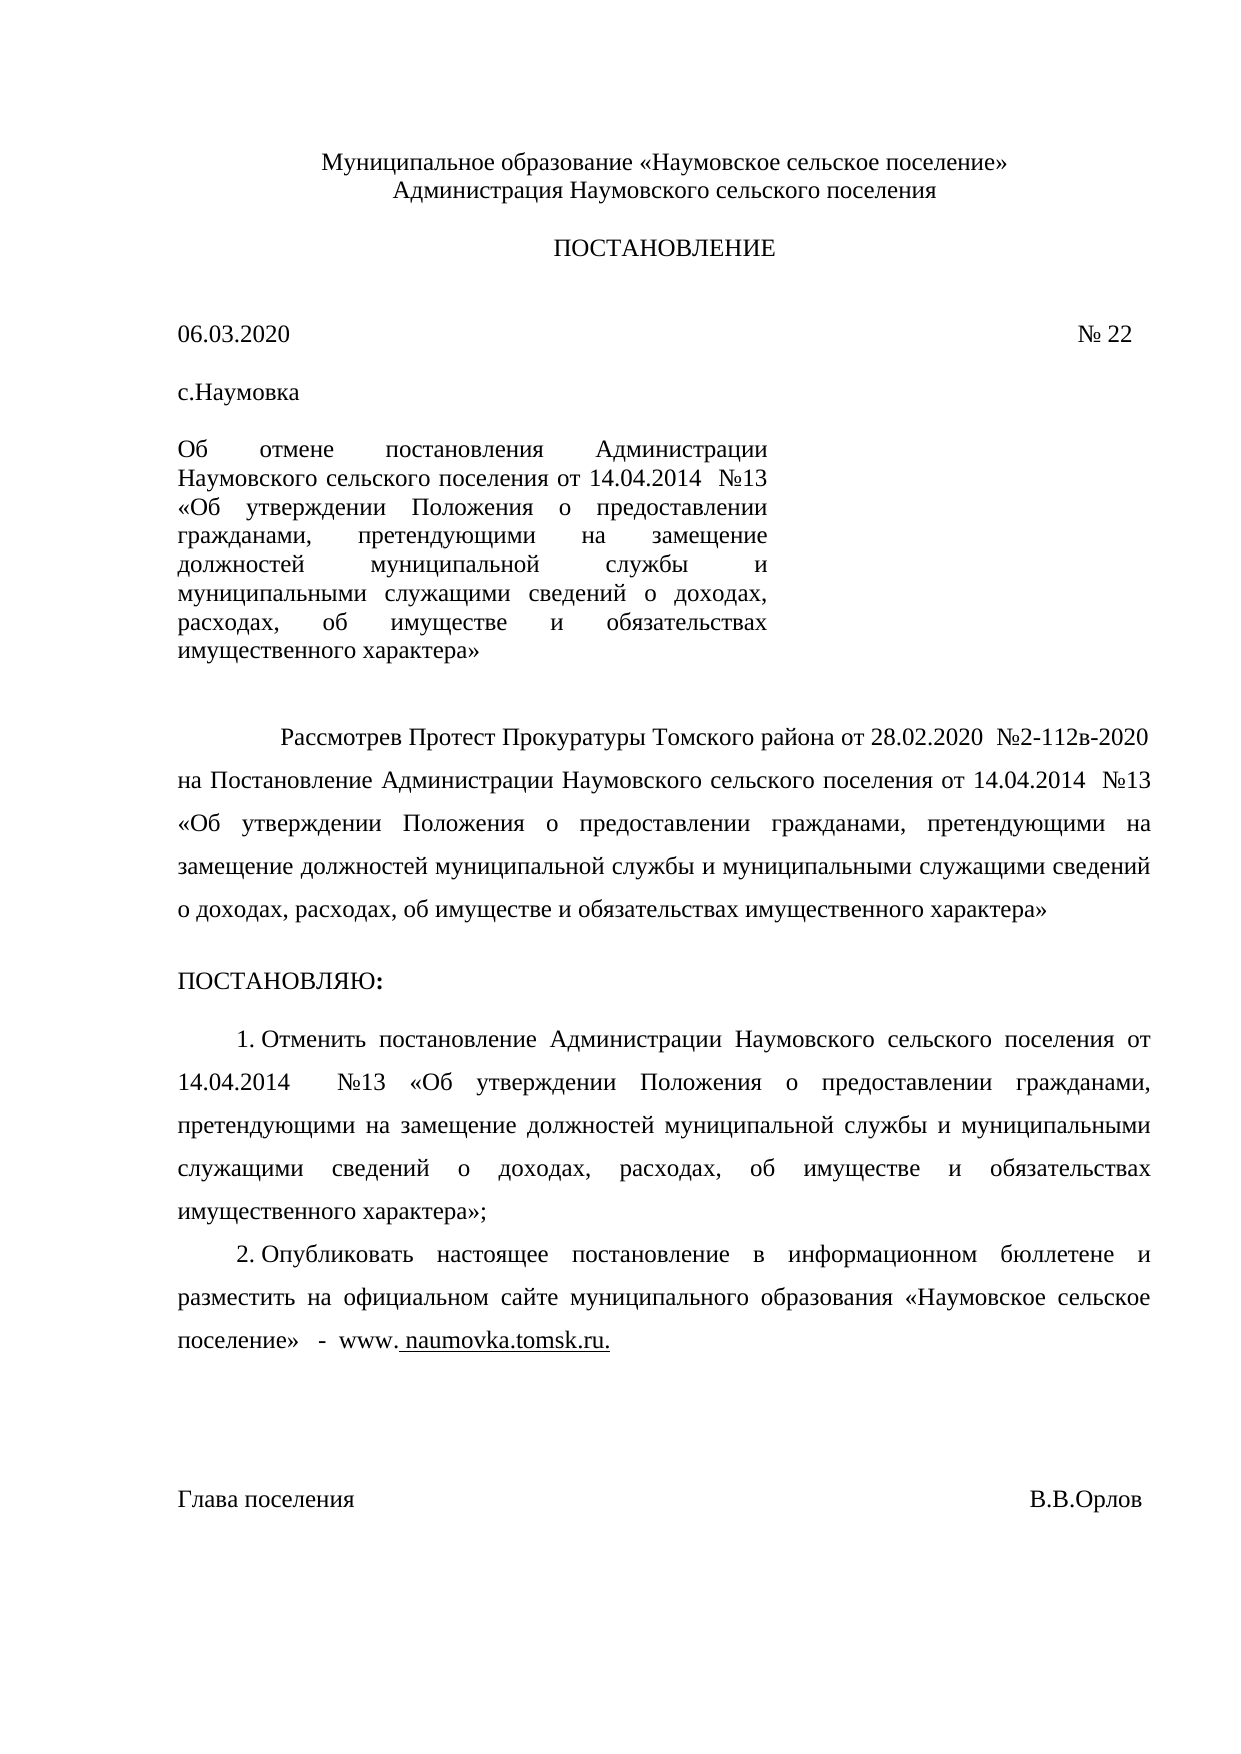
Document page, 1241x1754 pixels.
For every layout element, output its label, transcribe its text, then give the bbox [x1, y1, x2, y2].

text Рассмотрев Протест Прокуратуры Томского района от 28.02.2020 №2-112в-2020 на Постановление Администрации Наумовского сельского поселения от 14.04.2014 №13 «Об утверждении Положения о предоставлении гражданами, претендующими на замещение должностей муниципальной службы и муниципальными служащими сведений о доходах, расходах, об имуществе и обязательствах имущественного характера» [177, 722, 1152, 923]
text ПОСТАНОВЛЯЮ: [177, 966, 1152, 995]
text Об отмене постановления Администрации Наумовского сельского поселения от 14.04.2014 №13 «Об утверждении Положения о предоставлении гражданами, претендующими на замещение должностей муниципальной службы и муниципальными служащими сведений о доходах, расходах, об имуществе и обязательствах имущественного характера» [177, 434, 768, 664]
text ПОСТАНОВЛЕНИЕ [177, 233, 1152, 262]
text 1. Отменить постановление Администрации Наумовского сельского поселения от 14.04.2014 №13 «Об утверждении Положения о предоставлении гражданами, претендующими на замещение должностей муниципальной службы и муниципальными служащими сведений о доходах, расходах, об имуществе и обязательствах имущественного характера»; [177, 1024, 1152, 1225]
text 06.03.2020 № 22 [177, 319, 1152, 348]
text Муниципальное образование «Наумовское сельское поселение» [177, 147, 1152, 176]
text с.Наумовка [177, 377, 1152, 406]
text Администрация Наумовского сельского поселения [177, 176, 1152, 204]
text Глава поселения В.В.Орлов [177, 1484, 1152, 1512]
text 2. Опубликовать настоящее постановление в информационном бюллетене и разместить на официальном сайте муниципального образования «Наумовское сельское поселение» - www. naumovka.tomsk.ru. [177, 1239, 1152, 1354]
